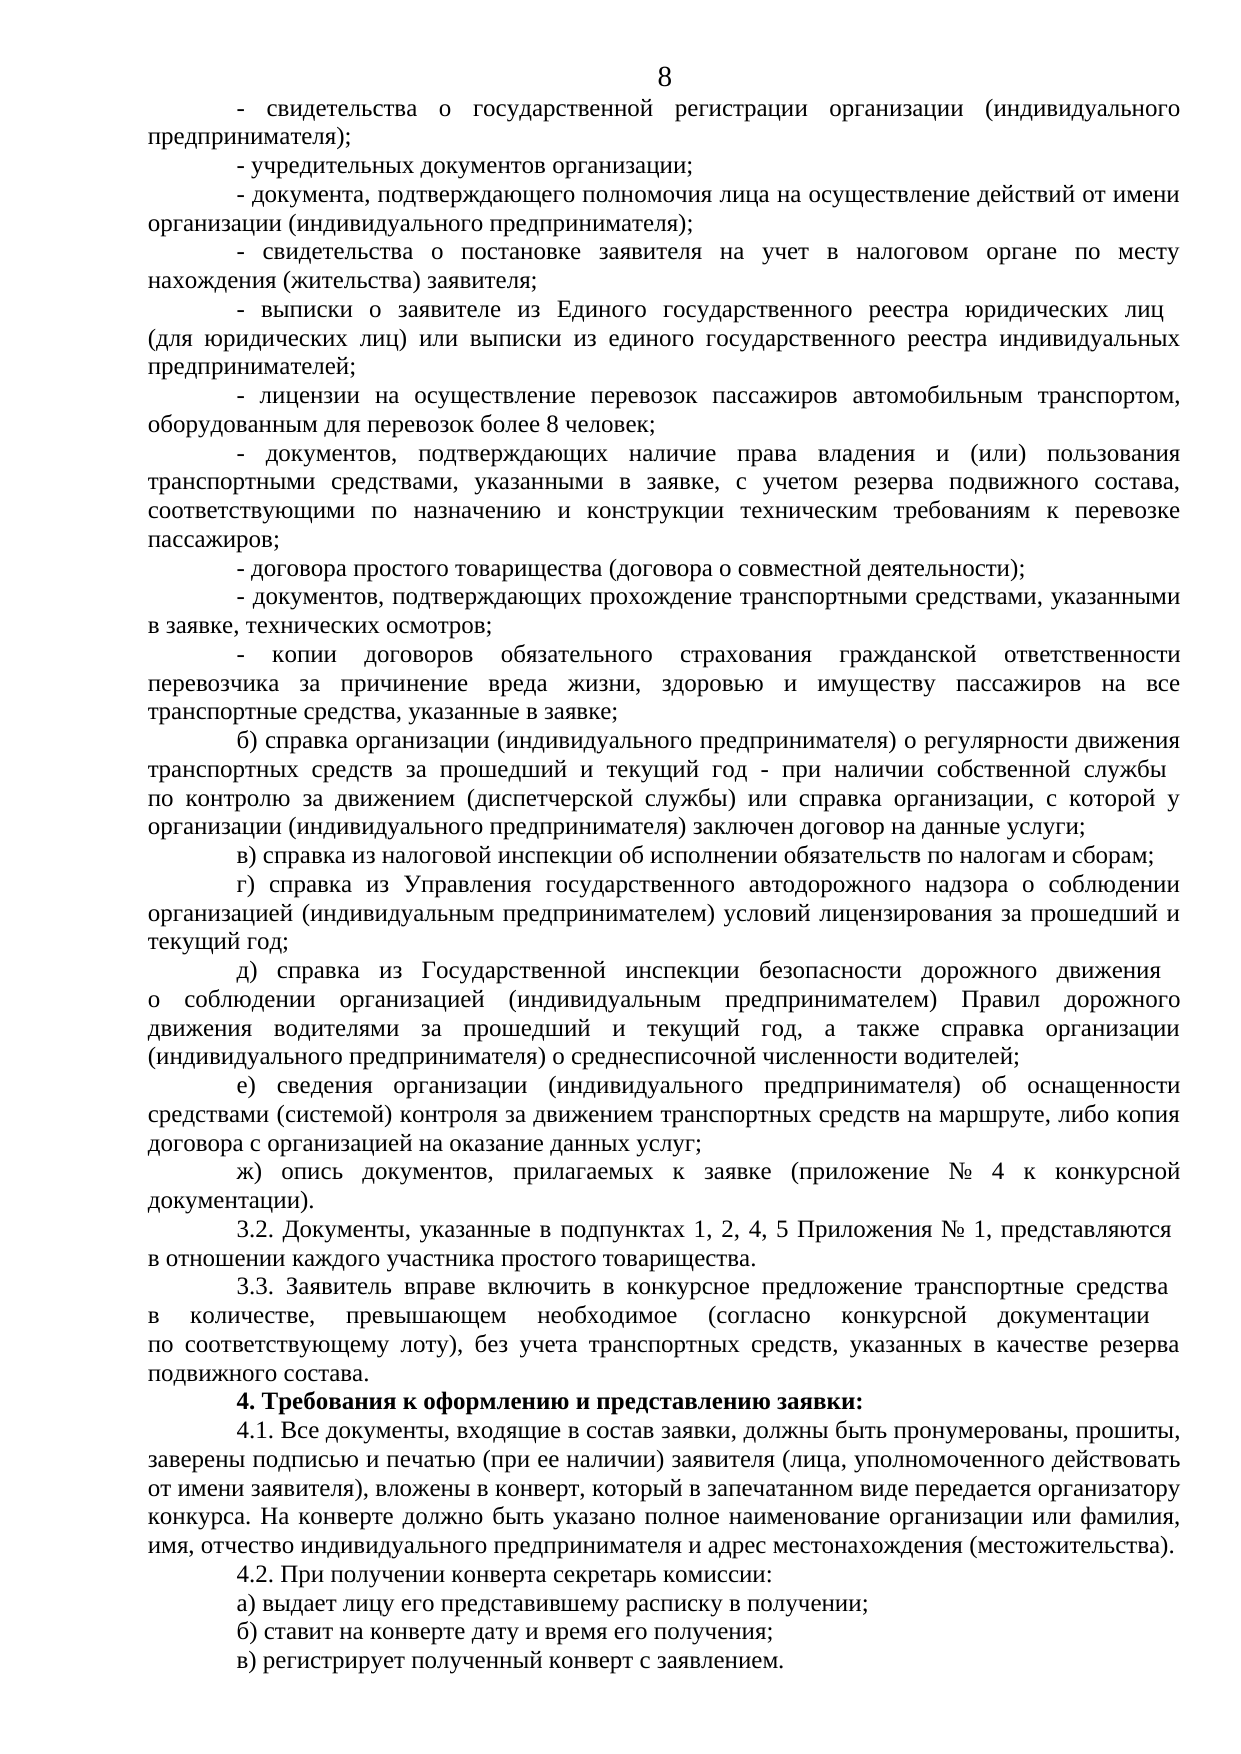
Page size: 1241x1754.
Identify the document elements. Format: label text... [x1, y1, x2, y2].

text - копии договоров обязательного страхования гражданской ответственности перевозчика за причинение вреда жизни, здоровью и имуществу пассажиров на все транспортные средства, указанные в заявке; [148, 639, 1181, 725]
text е) сведения организации (индивидуального предпринимателя) об оснащенности средствами (системой) контроля за движением транспортных средств на маршруте, либо копия договора с организацией на оказание данных услуг; [148, 1070, 1181, 1156]
text а) выдает лицу его представившему расписку в получении; [148, 1588, 1181, 1616]
text 3.2. Документы, указанные в подпунктах 1, 2, 4, 5 Приложения № 1, представляются в отношении каждого участника простого товарищества. [148, 1214, 1181, 1271]
text в) регистрирует полученный конверт с заявлением. [148, 1645, 1181, 1674]
text - выписки о заявителе из Единого государственного реестра юридических лиц (для юридических лиц) или выписки из единого государственного реестра индивидуальных предпринимателей; [148, 294, 1181, 380]
text б) ставит на конверте дату и время его получения; [148, 1616, 1181, 1645]
text - учредительных документов организации; [148, 150, 1181, 179]
text - документа, подтверждающего полномочия лица на осуществление действий от имени организации (индивидуального предпринимателя); [148, 179, 1181, 236]
text 3.3. Заявитель вправе включить в конкурсное предложение транспортные средства в количестве, превышающем необходимое (согласно конкурсной документации по соответствующему лоту), без учета транспортных средств, указанных в качестве резерва подвижного состава. [148, 1271, 1181, 1386]
text - документов, подтверждающих прохождение транспортными средствами, указанными в заявке, технических осмотров; [148, 581, 1181, 639]
text 4. Требования к оформлению и представлению заявки: [148, 1386, 1181, 1415]
text - документов, подтверждающих наличие права владения и (или) пользования транспортными средствами, указанными в заявке, с учетом резерва подвижного состава, соответствующими по назначению и конструкции техническим требованиям к перевозке пассажиров; [148, 438, 1181, 553]
text - свидетельства о постановке заявителя на учет в налоговом органе по месту нахождения (жительства) заявителя; [148, 236, 1181, 294]
text 4.1. Все документы, входящие в состав заявки, должны быть пронумерованы, прошиты, заверены подписью и печатью (при ее наличии) заявителя (лица, уполномоченного действовать от имени заявителя), вложены в конверт, который в запечатанном виде передается организатору конкурса. На конверте должно быть указано полное наименование организации или фамилия, имя, отчество индивидуального предпринимателя и адрес местонахождения (местожительства). [148, 1415, 1181, 1559]
text 4.2. При получении конверта секретарь комиссии: [148, 1559, 1181, 1588]
text - лицензии на осуществление перевозок пассажиров автомобильным транспортом, оборудованным для перевозок более 8 человек; [148, 380, 1181, 438]
text ж) опись документов, прилагаемых к заявке (приложение № 4 к конкурсной документации). [148, 1156, 1181, 1214]
text в) справка из налоговой инспекции об исполнении обязательств по налогам и сборам; [148, 840, 1181, 869]
text - свидетельства о государственной регистрации организации (индивидуального предпринимателя); [148, 93, 1181, 150]
text б) справка организации (индивидуального предпринимателя) о регулярности движения транспортных средств за прошедший и текущий год - при наличии собственной службы по контролю за движением (диспетчерской службы) или справка организации, с которой у организации (индивидуального предпринимателя) заключен договор на данные услуги; [148, 725, 1181, 840]
text - договора простого товарищества (договора о совместной деятельности); [148, 553, 1181, 581]
text г) справка из Управления государственного автодорожного надзора о соблюдении организацией (индивидуальным предпринимателем) условий лицензирования за прошедший и текущий год; [148, 869, 1181, 955]
text д) справка из Государственной инспекции безопасности дорожного движения о соблюдении организацией (индивидуальным предпринимателем) Правил дорожного движения водителями за прошедший и текущий год, а также справка организации (индивидуального предпринимателя) о среднесписочной численности водителей; [148, 955, 1181, 1070]
